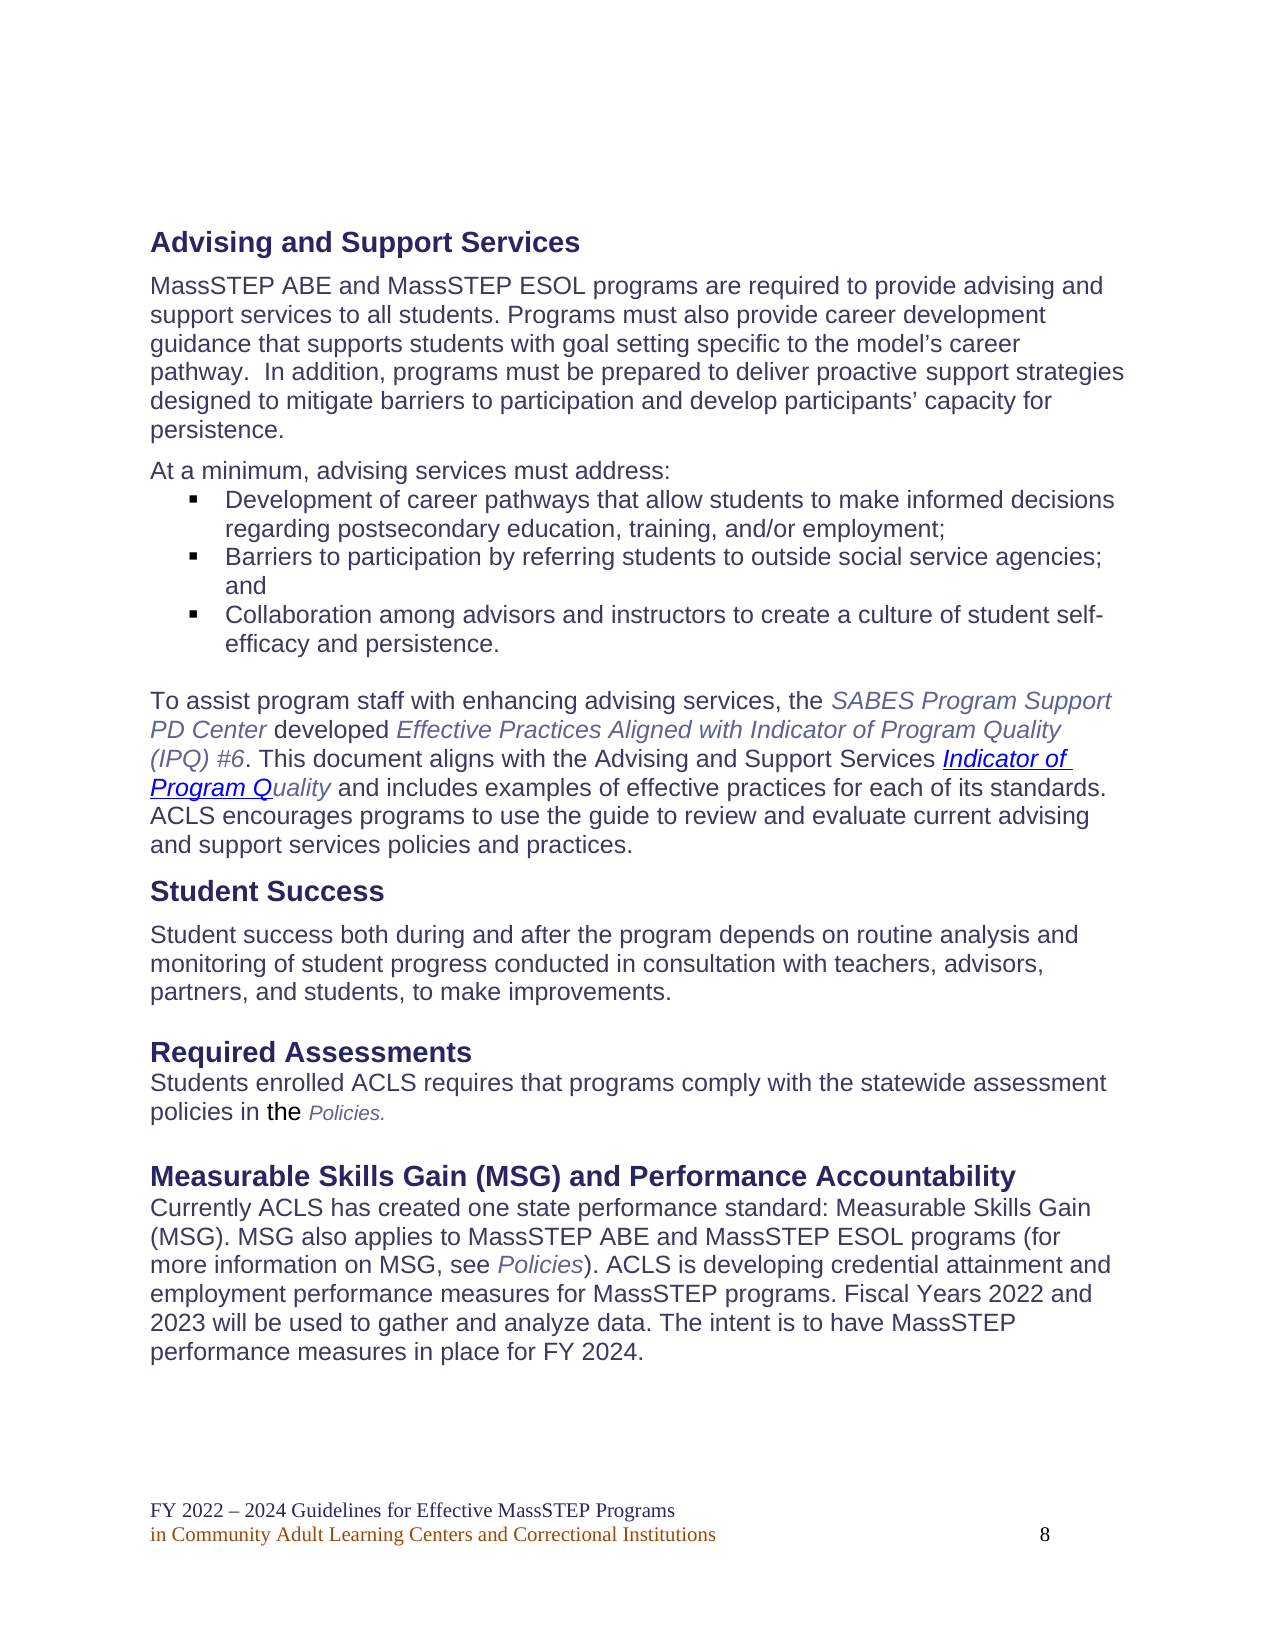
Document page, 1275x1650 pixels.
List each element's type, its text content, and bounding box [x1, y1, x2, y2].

text Student success both during and after the program depends on routine analysis and monitoring of student progress conducted in consultation with teachers, advisors, partners, and students, to make improvements. [150, 920, 1125, 1006]
subtitle Measurable Skills Gain (MSG) and Performance Accountability [150, 1159, 1125, 1193]
subtitle Required Assessments [150, 1035, 1125, 1068]
text Currently ACLS has created one state performance standard: Measurable Skills Gain (MSG). MSG also applies to MassSTEP ABE and MassSTEP ESOL programs (for more information on MSG, see Policies). ACLS is developing credential attainment and employment performance measures for MassSTEP programs. Fiscal Years 2022 and 2023 will be used to gather and analyze data. The intent is to have MassSTEP performance measures in place for FY 2024. [150, 1193, 1125, 1365]
text At a minimum, advising services must address: [150, 456, 1125, 485]
subtitle Student Success [150, 874, 1125, 907]
subtitle Advising and Support Services [150, 225, 1125, 258]
list Barriers to participation by referring students to outside social service agencies; and [187, 542, 1125, 600]
list Collaboration among advisors and instructors to create a culture of student self-efficacy and persistence. [187, 600, 1125, 658]
text MassSTEP ABE and MassSTEP ESOL programs are required to provide advising and support services to all students. Programs must also provide career development guidance that supports students with goal setting specific to the model’s career pathway. In addition, programs must be prepared to deliver proactive support strategies designed to mitigate barriers to participation and develop participants’ capacity for persistence. [150, 271, 1125, 443]
text To assist program staff with enhancing advising services, the SABES Program Support PD Center developed Effective Practices Aligned with Indicator of Program Quality (IPQ) #6. This document aligns with the Advising and Support Services Indicator of Program Quality and includes examples of effective practices for each of its standards. ACLS encourages programs to use the guide to review and evaluate current advising and support services policies and practices. [150, 686, 1125, 859]
list Development of career pathways that allow students to make informed decisions regarding postsecondary education, training, and/or employment; [187, 485, 1125, 542]
text Students enrolled ACLS requires that programs comply with the statewide assessment policies in the Policies. [150, 1068, 1125, 1126]
